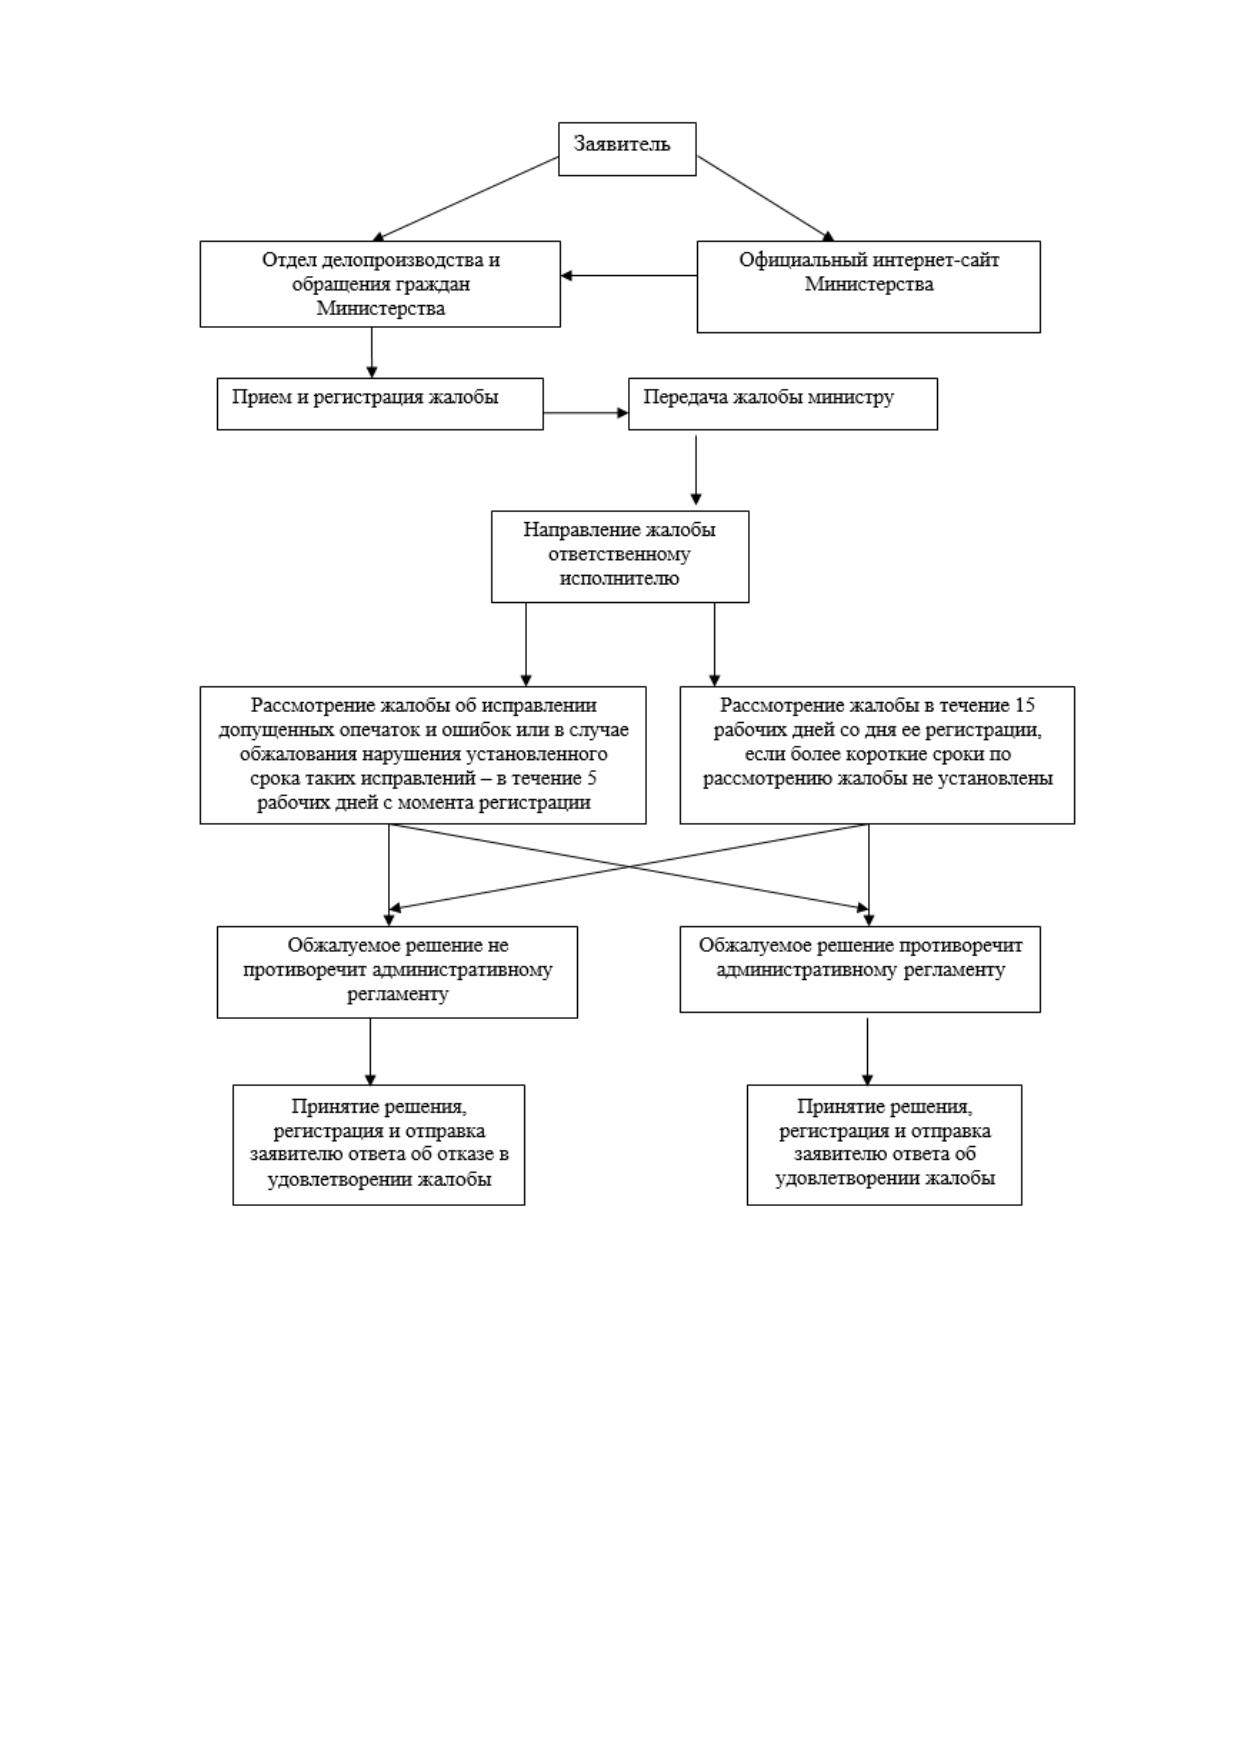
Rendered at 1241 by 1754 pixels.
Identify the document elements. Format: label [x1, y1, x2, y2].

picture [177, 118, 1087, 1226]
